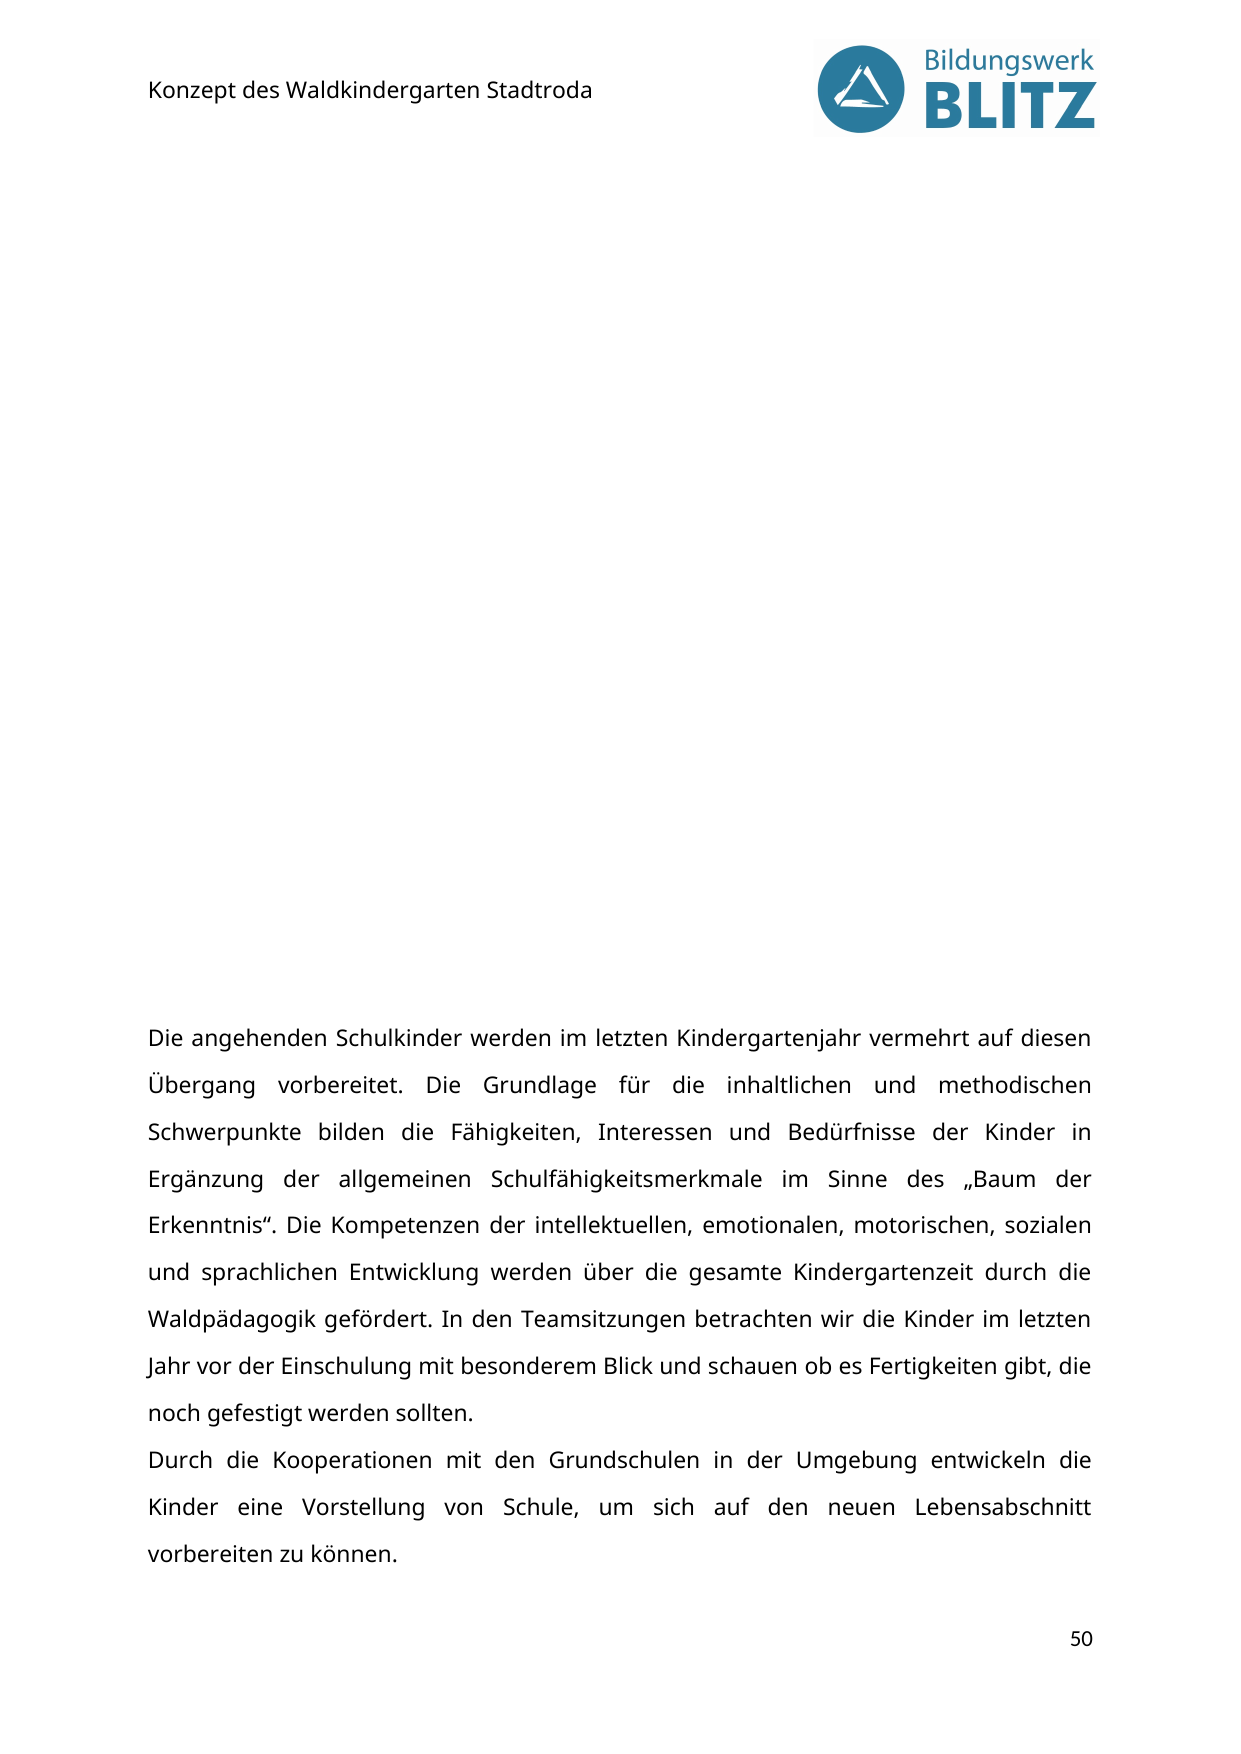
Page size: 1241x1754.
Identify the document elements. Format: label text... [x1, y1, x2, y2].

text Die angehenden Schulkinder werden im letzten Kindergartenjahr vermehrt auf diesen Übergang vorbereitet. Die Grundlage für die inhaltlichen und methodischen Schwerpunkte bilden die Fähigkeiten, Interessen und Bedürfnisse der Kinder in Ergänzung der allgemeinen Schulfähigkeitsmerkmale im Sinne des „Baum der Erkenntnis“. Die Kompetenzen der intellektuellen, emotionalen, motorischen, sozialen und sprachlichen Entwicklung werden über die gesamte Kindergartenzeit durch die Waldpädagogik gefördert. In den Teamsitzungen betrachten wir die Kinder im letzten Jahr vor der Einschulung mit besonderem Blick und schauen ob es Fertigkeiten gibt, die noch gefestigt werden sollten. [148, 1022, 1093, 1428]
text Durch die Kooperationen mit den Grundschulen in der Umgebung entwickeln die Kinder eine Vorstellung von Schule, um sich auf den neuen Lebensabschnitt vorbereiten zu können. [148, 1444, 1093, 1569]
picture [812, 39, 1100, 136]
